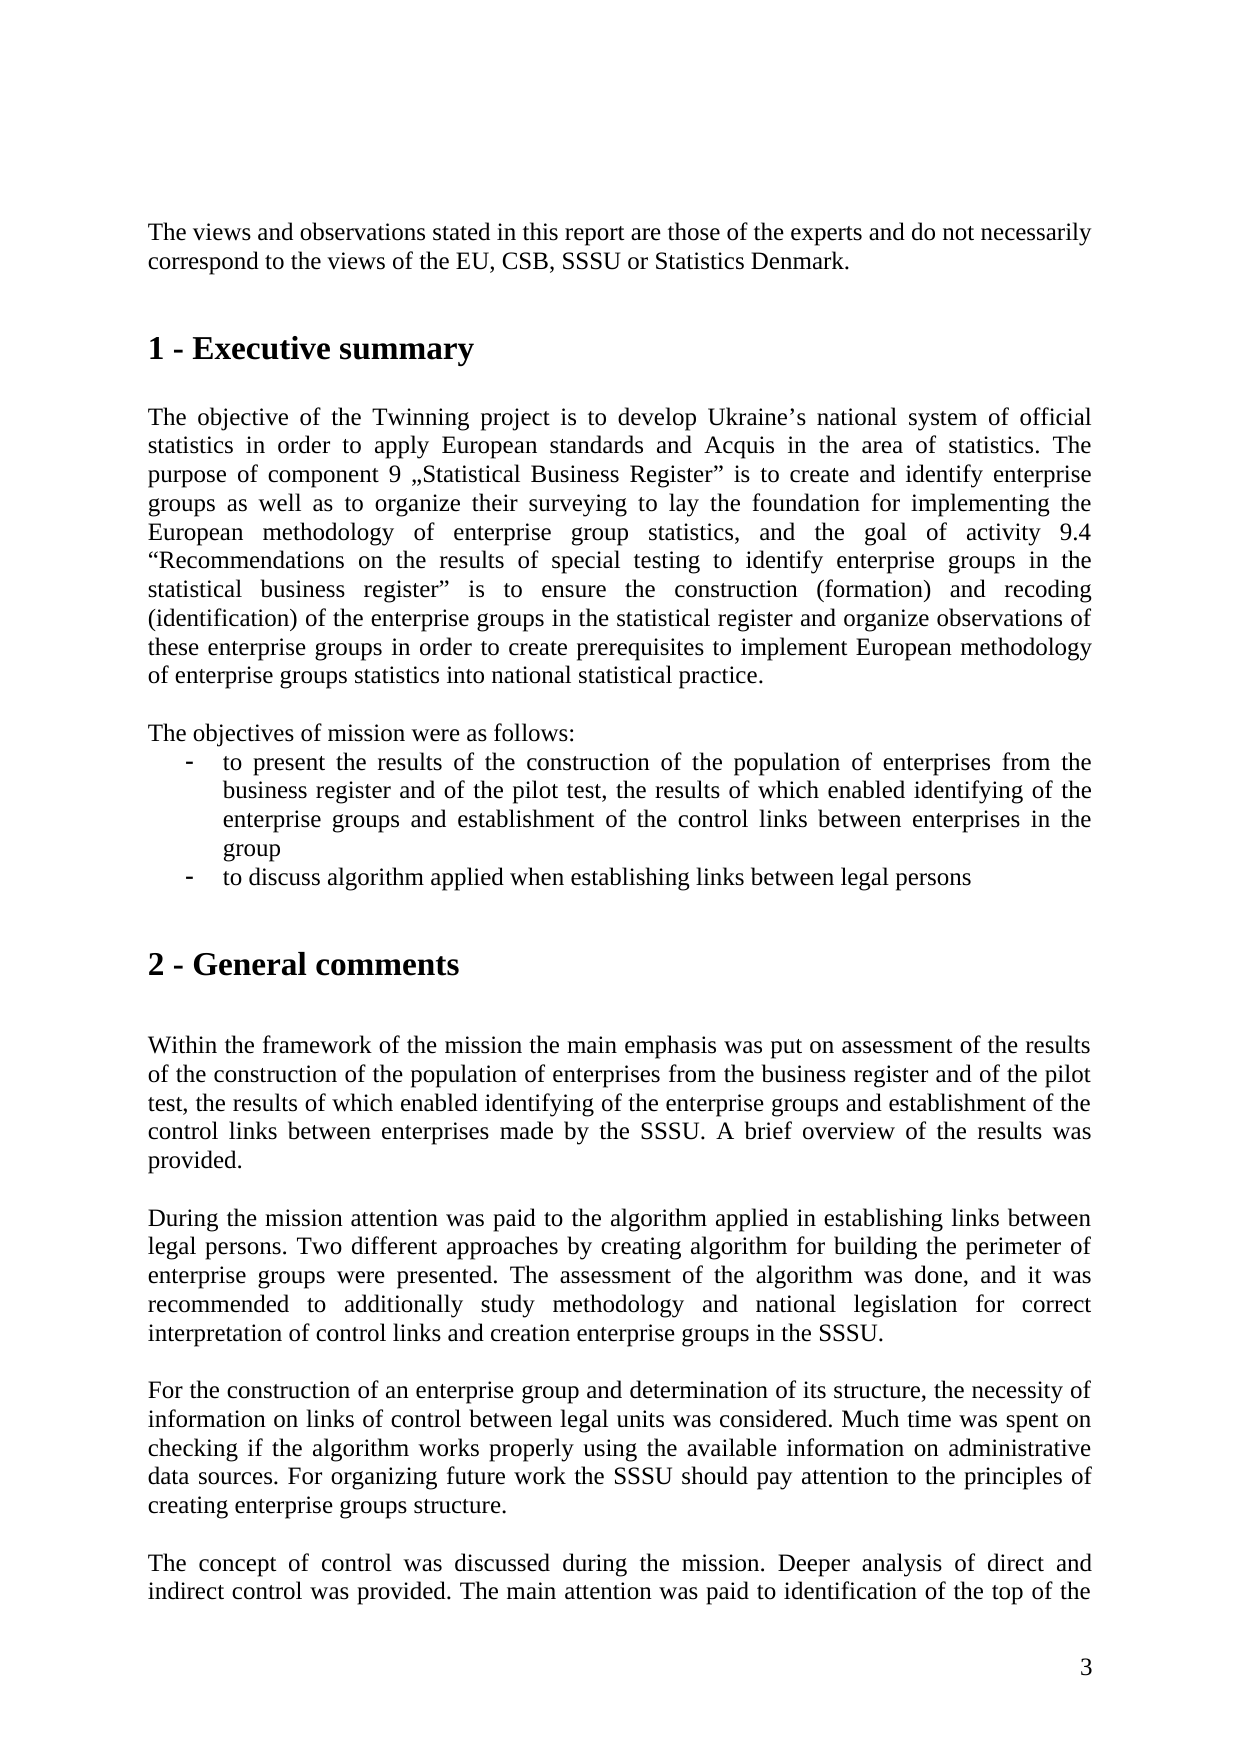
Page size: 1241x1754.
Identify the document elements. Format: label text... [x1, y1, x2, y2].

subtitle 2 - General comments [148, 944, 1093, 983]
subtitle 1 - Executive summary [148, 328, 1093, 367]
text During the mission attention was paid to the algorithm applied in establishing links between legal persons. Two different approaches by creating algorithm for building the perimeter of enterprise groups were presented. The assessment of the algorithm was done, and it was recommended to additionally study methodology and national legislation for correct interpretation of control links and creation enterprise groups in the SSSU. [148, 1203, 1093, 1346]
text The views and observations stated in this report are those of the experts and do not necessarily correspond to the views of the EU, CSB, SSSU or Statistics Denmark. [148, 217, 1093, 275]
text The objectives of mission were as follows: [148, 718, 1093, 747]
text The objective of the Twinning project is to develop Ukraine’s national system of official statistics in order to apply European standards and Acquis in the area of statistics. The purpose of component 9 „Statistical Business Register” is to create and identify enterprise groups as well as to organize their surveying to lay the foundation for implementing the European methodology of enterprise group statistics, and the goal of activity 9.4 “Recommendations on the results of special testing to identify enterprise groups in the statistical business register” is to ensure the construction (formation) and recoding (identification) of the enterprise groups in the statistical register and organize observations of these enterprise groups in order to create prerequisites to implement European methodology of enterprise groups statistics into national statistical practice. [148, 402, 1093, 689]
text For the construction of an enterprise group and determination of its structure, the necessity of information on links of control between legal units was considered. Much time was spent on checking if the algorithm works properly using the available information on administrative data sources. For organizing future work the SSSU should pay attention to the principles of creating enterprise groups structure. [148, 1375, 1093, 1519]
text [148, 1548, 1093, 1605]
text Within the framework of the mission the main emphasis was put on assessment of the results of the construction of the population of enterprises from the business register and of the pilot test, the results of which enabled identifying of the enterprise groups and establishment of the control links between enterprises made by the SSSU. A brief overview of the results was provided. [148, 1030, 1093, 1174]
list to present the results of the construction of the population of enterprises from the business register and of the pilot test, the results of which enabled identifying of the enterprise groups and establishment of the control links between enterprises in the group [185, 747, 1093, 862]
list to discuss algorithm applied when establishing links between legal persons [185, 862, 1093, 891]
